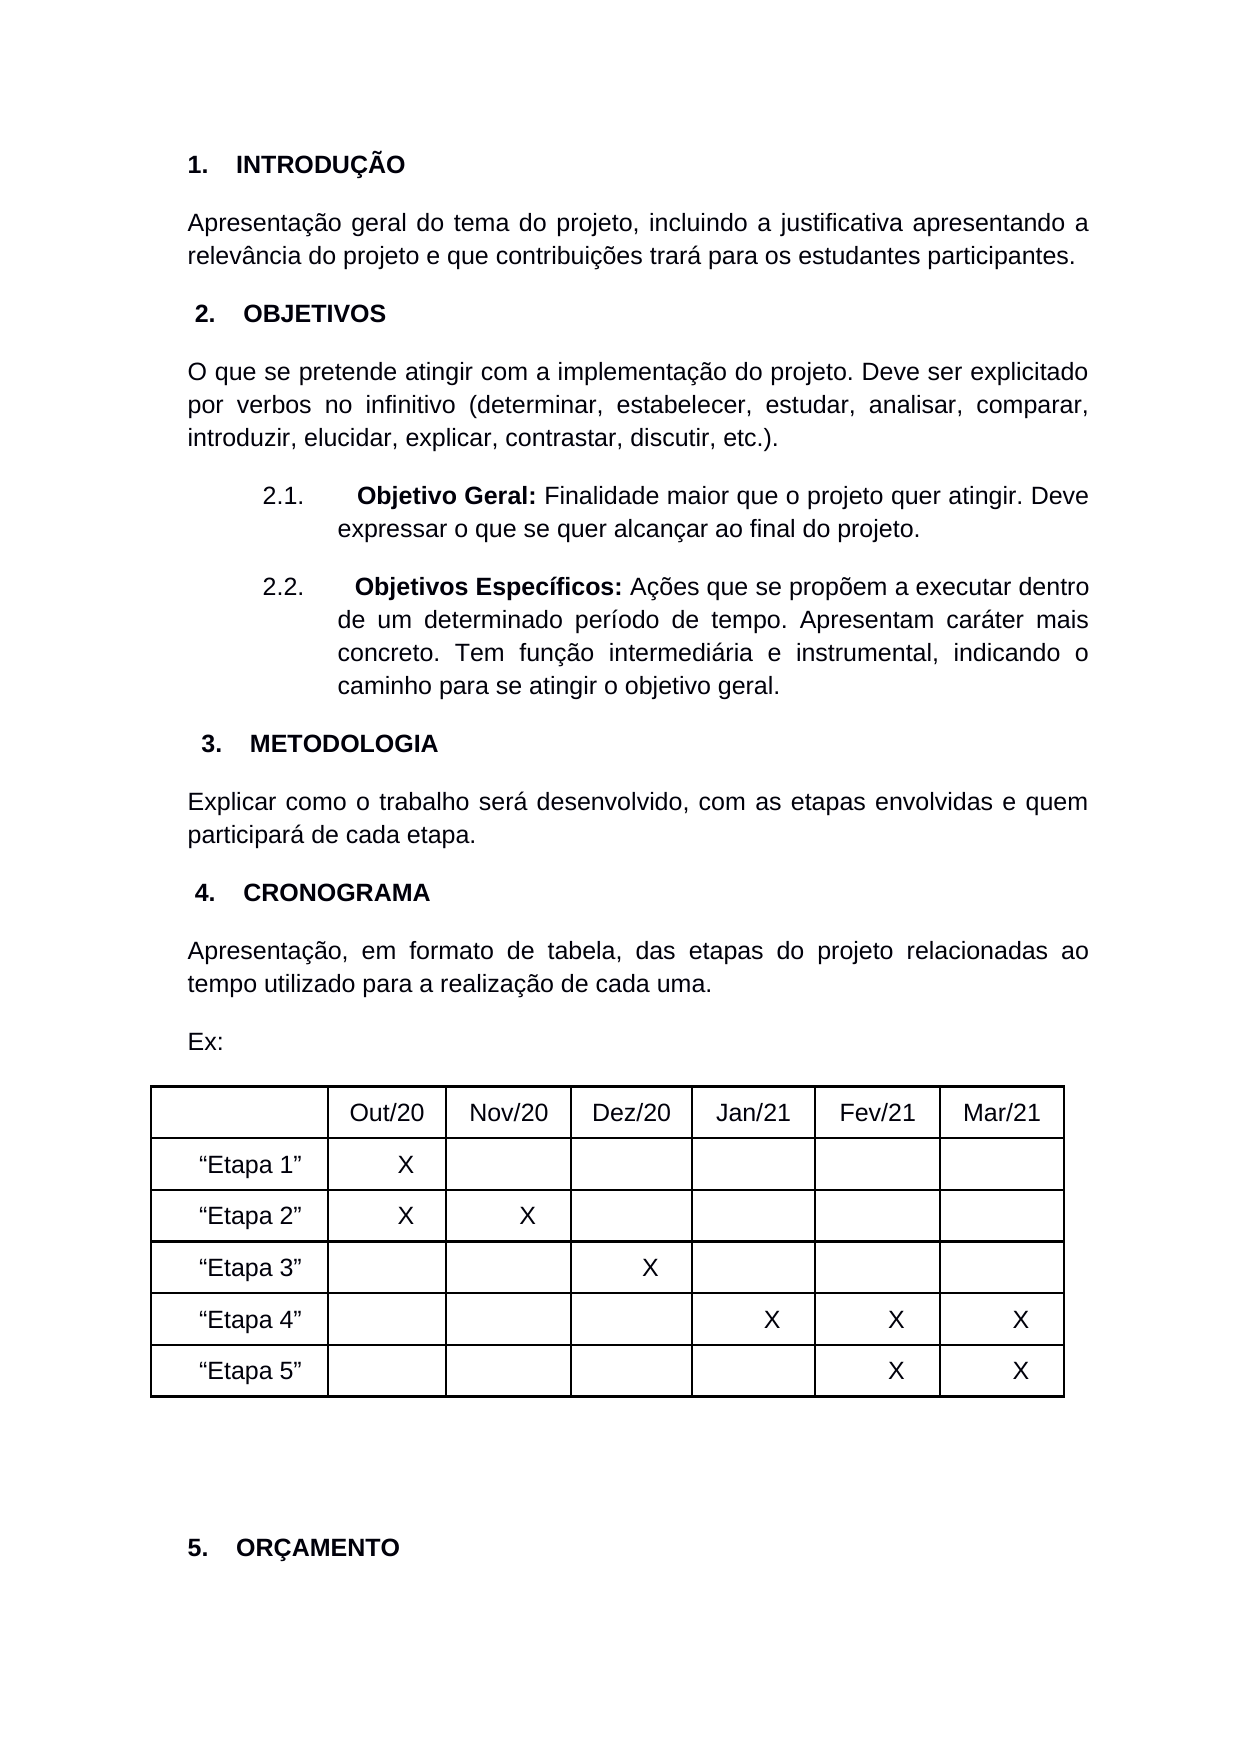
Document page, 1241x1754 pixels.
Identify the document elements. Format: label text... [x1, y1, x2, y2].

table_cell [329, 1346, 445, 1395]
table_cell [693, 1243, 814, 1292]
table_cell [329, 1243, 445, 1292]
text 2. OBJETIVOS [187, 299, 1090, 328]
table_cell [693, 1191, 814, 1240]
table_cell [816, 1139, 939, 1189]
table_cell [693, 1346, 814, 1395]
text Ex: [187, 1027, 1090, 1056]
table_cell [693, 1139, 814, 1189]
table_cell [572, 1346, 691, 1395]
table_cell [572, 1139, 691, 1189]
text 3. METODOLOGIA [194, 729, 1090, 758]
table_header Fev/21 [816, 1088, 939, 1137]
table_cell [941, 1139, 1063, 1189]
table_header Mar/21 [941, 1088, 1063, 1137]
table_cell [572, 1294, 691, 1344]
table_cell [447, 1346, 570, 1395]
text Apresentação geral do tema do projeto, incluindo a justificativa apresentando a relevância do projeto e que contribuições trará para os estudantes participantes. [187, 208, 1090, 270]
table_cell X [816, 1294, 939, 1344]
table_cell X [329, 1139, 445, 1189]
table_cell [572, 1191, 691, 1240]
table_cell [941, 1243, 1063, 1292]
table_header Dez/20 [572, 1088, 691, 1137]
table_cell X [693, 1294, 814, 1344]
table_cell “Etapa 3” [152, 1243, 327, 1292]
table_cell [447, 1139, 570, 1189]
table_cell X [329, 1191, 445, 1240]
table_cell X [447, 1191, 570, 1240]
table_header Out/20 [329, 1088, 445, 1137]
text Explicar como o trabalho será desenvolvido, com as etapas envolvidas e quem participará de cada etapa. [187, 787, 1090, 849]
table_cell “Etapa 2” [152, 1191, 327, 1240]
table_cell [941, 1191, 1063, 1240]
table_cell [447, 1243, 570, 1292]
text Apresentação, em formato de tabela, das etapas do projeto relacionadas ao tempo utilizado para a realização de cada uma. [187, 936, 1090, 998]
table_cell “Etapa 4” [152, 1294, 327, 1344]
table_header Nov/20 [447, 1088, 570, 1137]
table_cell X [572, 1243, 691, 1292]
table_cell [329, 1294, 445, 1344]
table_header [152, 1088, 327, 1137]
text 4. CRONOGRAMA [187, 878, 1090, 907]
table_cell [816, 1191, 939, 1240]
table_cell “Etapa 5” [152, 1346, 327, 1395]
table_header Jan/21 [693, 1088, 814, 1137]
table_cell X [941, 1294, 1063, 1344]
table_cell [447, 1294, 570, 1344]
text O que se pretende atingir com a implementação do projeto. Deve ser explicitado por verbos no infinitivo (determinar, estabelecer, estudar, analisar, comparar, introduzir, elucidar, explicar, contrastar, discutir, etc.). [187, 357, 1090, 452]
table_cell “Etapa 1” [152, 1139, 327, 1189]
table_cell X [941, 1346, 1063, 1395]
text 5. ORÇAMENTO [187, 1533, 1090, 1562]
text 2.2. Objetivos Específicos: Ações que se propõem a executar dentro de um determinado período de tempo. Apresentam caráter mais concreto. Tem função intermediária e instrumental, indicando o caminho para se atingir o objetivo geral. [262, 572, 1090, 700]
text 2.1. Objetivo Geral: Finalidade maior que o projeto quer atingir. Deve expressar o que se quer alcançar ao final do projeto. [262, 481, 1090, 543]
table_cell [816, 1243, 939, 1292]
table_cell X [816, 1346, 939, 1395]
text 1. INTRODUÇÃO [187, 150, 1090, 179]
